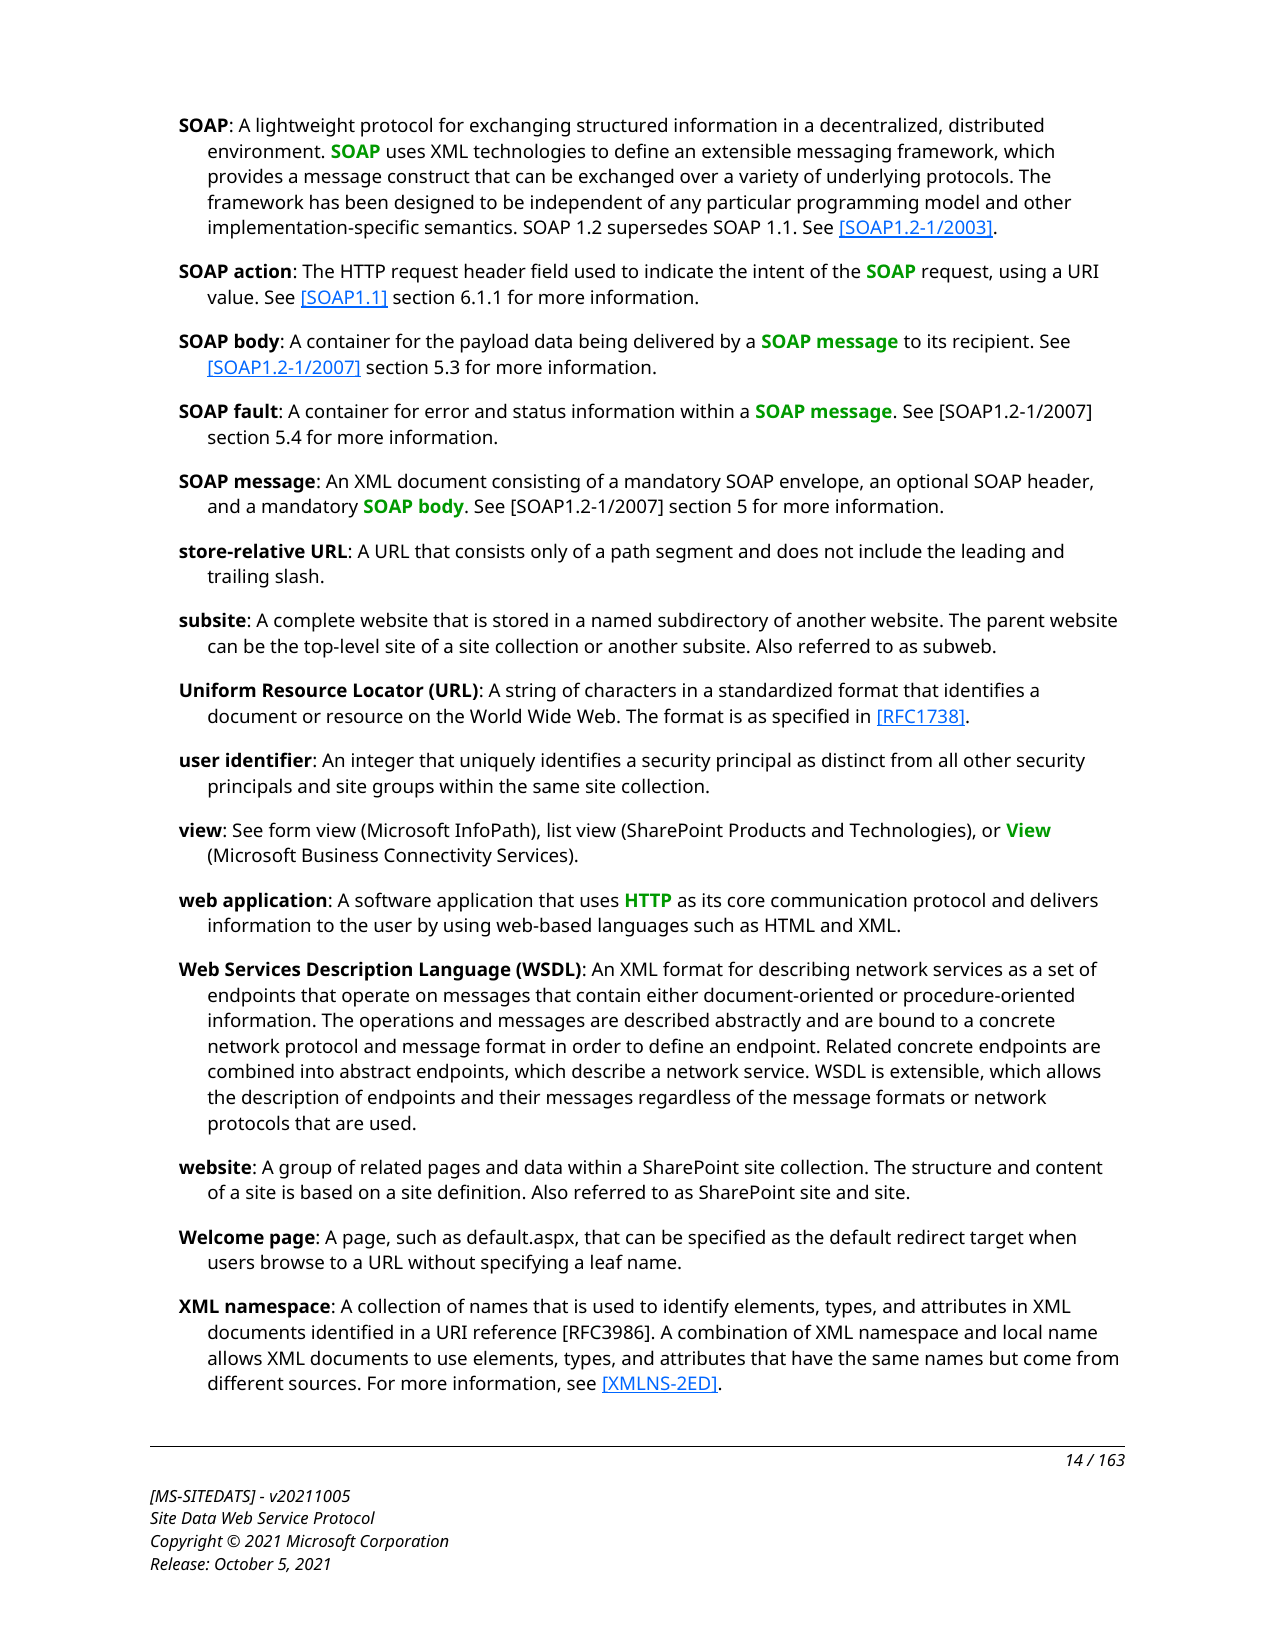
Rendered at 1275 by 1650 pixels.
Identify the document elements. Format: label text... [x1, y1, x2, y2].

text store-relative URL: A URL that consists only of a path segment and does not include the leading and trailing slash. [178, 538, 1125, 589]
text SOAP message: An XML document consisting of a mandatory SOAP envelope, an optional SOAP header, and a mandatory SOAP body. See [SOAP1.2-1/2007] section 5 for more information. [178, 468, 1125, 519]
text SOAP action: The HTTP request header field used to indicate the intent of the SOAP request, using a URI value. See [SOAP1.1] section 6.1.1 for more information. [178, 259, 1125, 310]
text web application: A software application that uses HTTP as its core communication protocol and delivers information to the user by using web-based languages such as HTML and XML. [178, 887, 1125, 938]
text view: See form view (Microsoft InfoPath), list view (SharePoint Products and Technologies), or View (Microsoft Business Connectivity Services). [178, 817, 1125, 868]
text SOAP fault: A container for error and status information within a SOAP message. See [SOAP1.2-1/2007] section 5.4 for more information. [178, 398, 1125, 449]
text subsite: A complete website that is stored in a named subdirectory of another website. The parent website can be the top-level site of a site collection or another subsite. Also referred to as subweb. [178, 608, 1125, 659]
text SOAP body: A container for the payload data being delivered by a SOAP message to its recipient. See [SOAP1.2-1/2007] section 5.3 for more information. [178, 329, 1125, 380]
text XML namespace: A collection of names that is used to identify elements, types, and attributes in XML documents identified in a URI reference [RFC3986]. A combination of XML namespace and local name allows XML documents to use elements, types, and attributes that have the same names but come from different sources. For more information, see [XMLNS-2ED]. [178, 1294, 1125, 1396]
text website: A group of related pages and data within a SharePoint site collection. The structure and content of a site is based on a site definition. Also referred to as SharePoint site and site. [178, 1154, 1125, 1205]
text Uniform Resource Locator (URL): A string of characters in a standardized format that identifies a document or resource on the World Wide Web. The format is as specified in [RFC1738]. [178, 678, 1125, 729]
text user identifier: An integer that uniquely identifies a security principal as distinct from all other security principals and site groups within the same site collection. [178, 747, 1125, 798]
text SOAP: A lightweight protocol for exchanging structured information in a decentralized, distributed environment. SOAP uses XML technologies to define an extensible messaging framework, which provides a message construct that can be exchanged over a variety of underlying protocols. The framework has been designed to be independent of any particular programming model and other implementation-specific semantics. SOAP 1.2 supersedes SOAP 1.1. See [SOAP1.2-1/2003]. [178, 112, 1125, 240]
text Web Services Description Language (WSDL): An XML format for describing network services as a set of endpoints that operate on messages that contain either document-oriented or procedure-oriented information. The operations and messages are described abstractly and are bound to a concrete network protocol and message format in order to define an endpoint. Related concrete endpoints are combined into abstract endpoints, which describe a network service. WSDL is extensible, which allows the description of endpoints and their messages regardless of the message formats or network protocols that are used. [178, 957, 1125, 1135]
text Welcome page: A page, such as default.aspx, that can be specified as the default redirect target when users browse to a URL without specifying a leaf name. [178, 1224, 1125, 1275]
